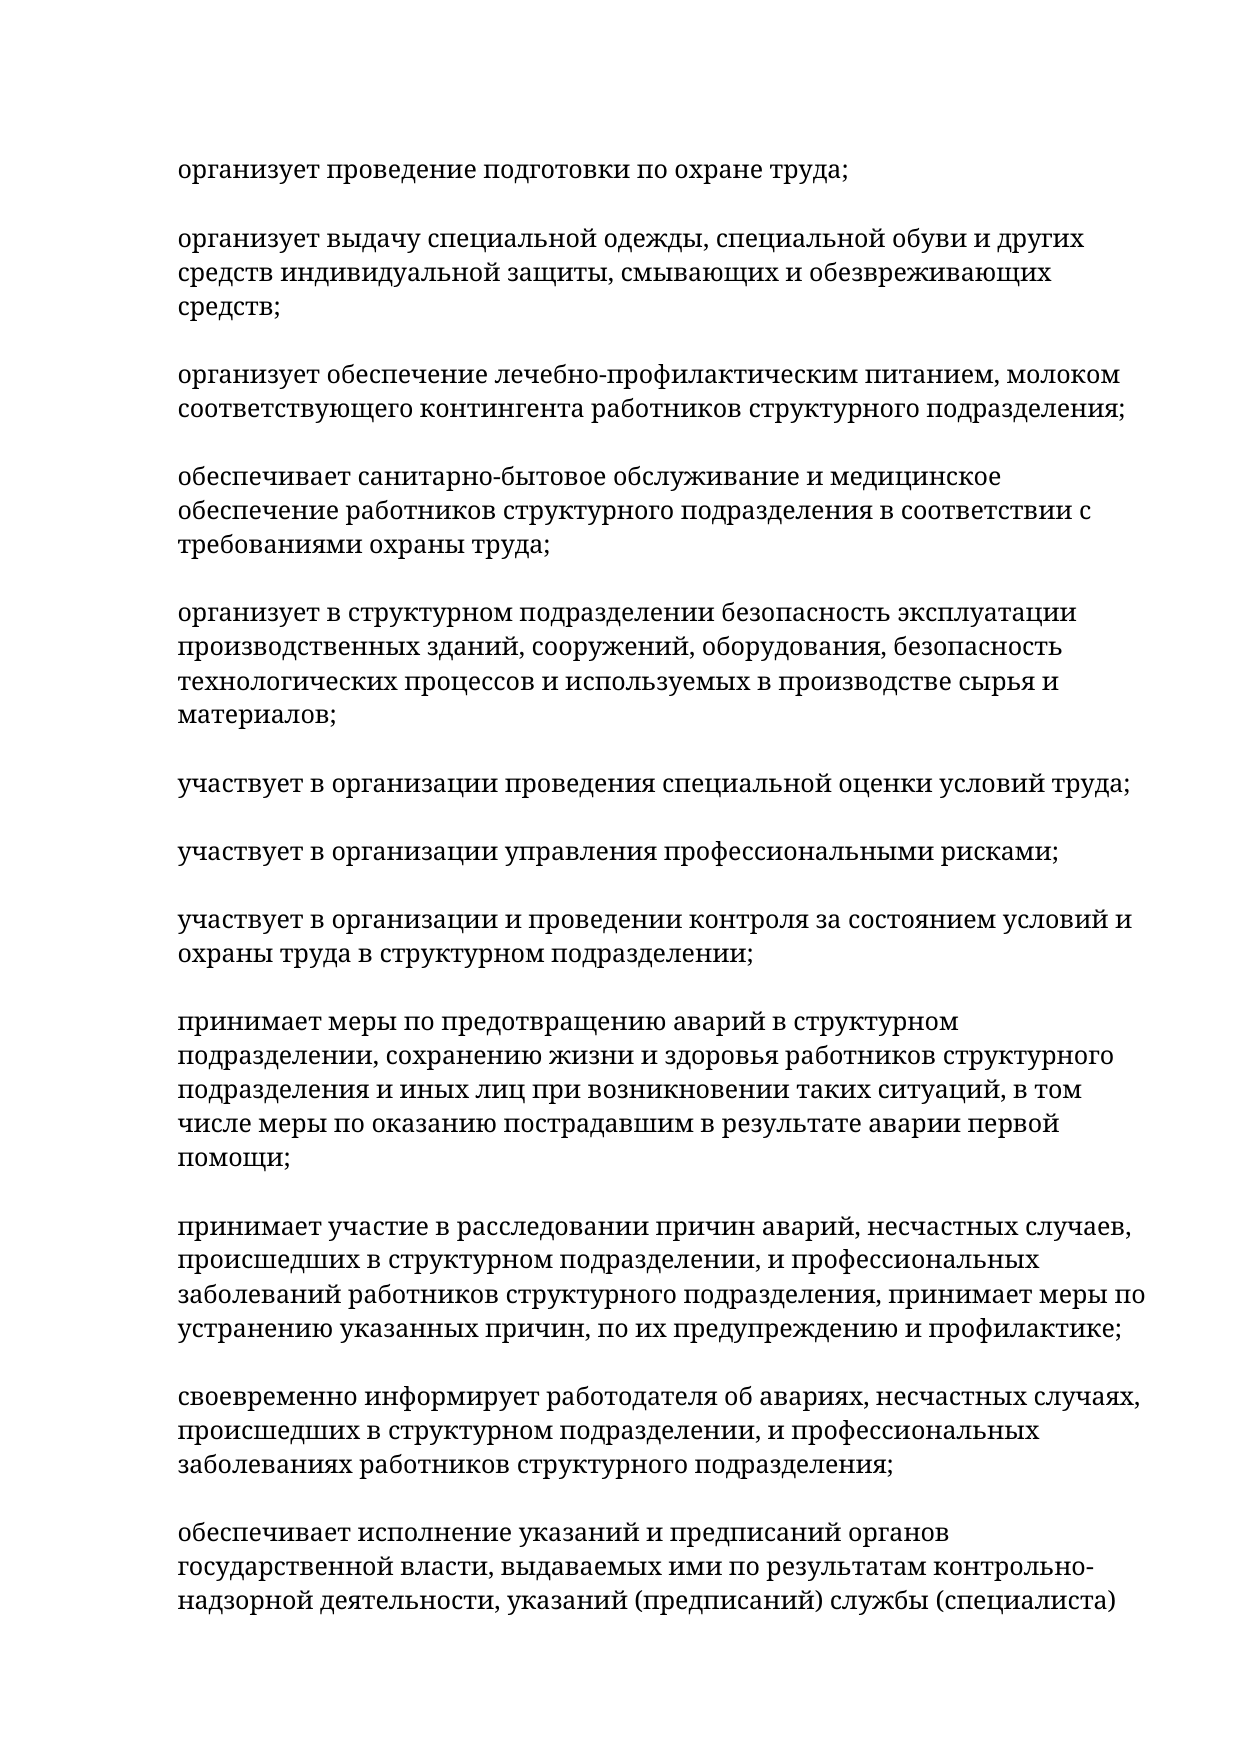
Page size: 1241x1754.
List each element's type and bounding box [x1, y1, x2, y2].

text [177, 118, 1152, 1617]
